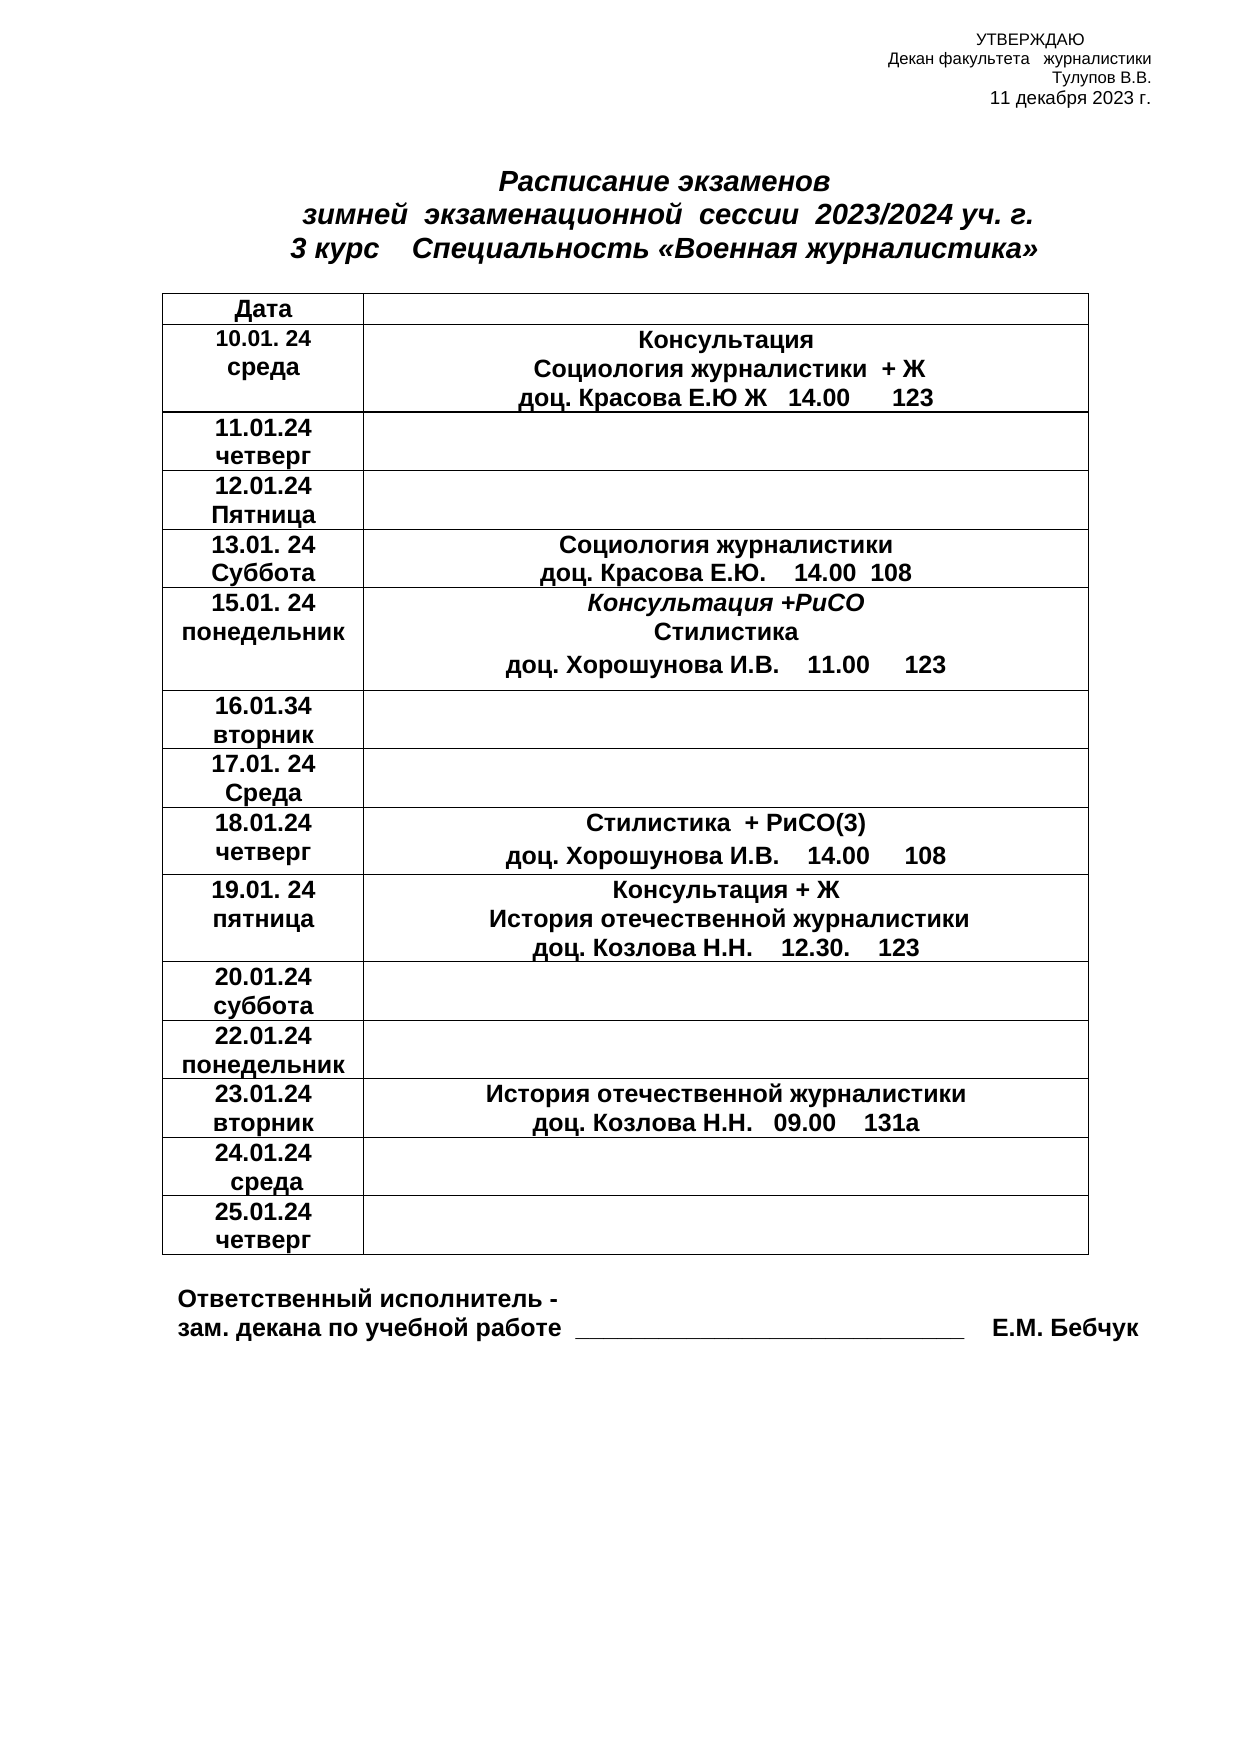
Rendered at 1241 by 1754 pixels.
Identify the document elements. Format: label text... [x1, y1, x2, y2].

text зам. декана по учебной работе ____________________________ Е.М. Бебчук [177, 1312, 1152, 1341]
table_cell 11.01.24 четверг [163, 413, 363, 470]
table_cell 18.01.24 четверг [163, 808, 363, 874]
table_header [364, 294, 1088, 324]
table_cell 19.01. 24 пятница [163, 875, 363, 961]
table_cell 25.01.24 четверг [163, 1196, 363, 1254]
table_cell 23.01.24 вторник [163, 1079, 363, 1137]
table_cell [364, 749, 1088, 807]
table_cell 17.01. 24 Среда [163, 749, 363, 807]
table_cell [364, 471, 1088, 528]
table_cell История отечественной журналистики доц. Козлова Н.Н. 09.00 131а [364, 1079, 1088, 1137]
text УТВЕРЖДАЮ Декан факультета журналистики [398, 29, 1152, 68]
text Ответственный исполнитель - [177, 1284, 1152, 1312]
table_cell 13.01. 24 Суббота [163, 530, 363, 587]
table_cell Консультация + Ж История отечественной журналистики доц. Козлова Н.Н. 12.30. 123 [364, 875, 1088, 961]
table_cell Стилистика + РиСО(3) доц. Хорошунова И.В. 14.00 108 [364, 808, 1088, 874]
table_cell Социология журналистики доц. Красова Е.Ю. 14.00 108 [364, 530, 1088, 587]
table_cell 12.01.24 Пятница [163, 471, 363, 528]
text 11 декабря 2023 г. [546, 87, 1152, 109]
table_cell [364, 413, 1088, 470]
table_cell Консультация +РиСО Стилистика доц. Хорошунова И.В. 11.00 123 [364, 588, 1088, 690]
table_cell 20.01.24 суббота [163, 962, 363, 1020]
table_cell Консультация Социология журналистики + Ж доц. Красова Е.Ю Ж 14.00 123 [364, 325, 1088, 411]
table_cell 10.01. 24 среда [163, 325, 363, 411]
table_cell 16.01.34 вторник [163, 691, 363, 748]
table_cell [364, 962, 1088, 1020]
table_cell [364, 1021, 1088, 1078]
title Расписание экзаменов [177, 164, 1152, 197]
text Тулупов В.В. [177, 68, 1152, 87]
table_cell 24.01.24 среда [163, 1138, 363, 1195]
table_cell [364, 1138, 1088, 1195]
text зимней экзаменационной сессии 2023/2024 уч. г. [177, 197, 1152, 231]
table_header Дата [163, 294, 363, 324]
table_cell [364, 1196, 1088, 1254]
text 3 курс Специальность «Военная журналистика» [177, 231, 1152, 264]
table_cell [364, 691, 1088, 748]
table_cell 15.01. 24 понедельник [163, 588, 363, 690]
table_cell 22.01.24 понедельник [163, 1021, 363, 1078]
